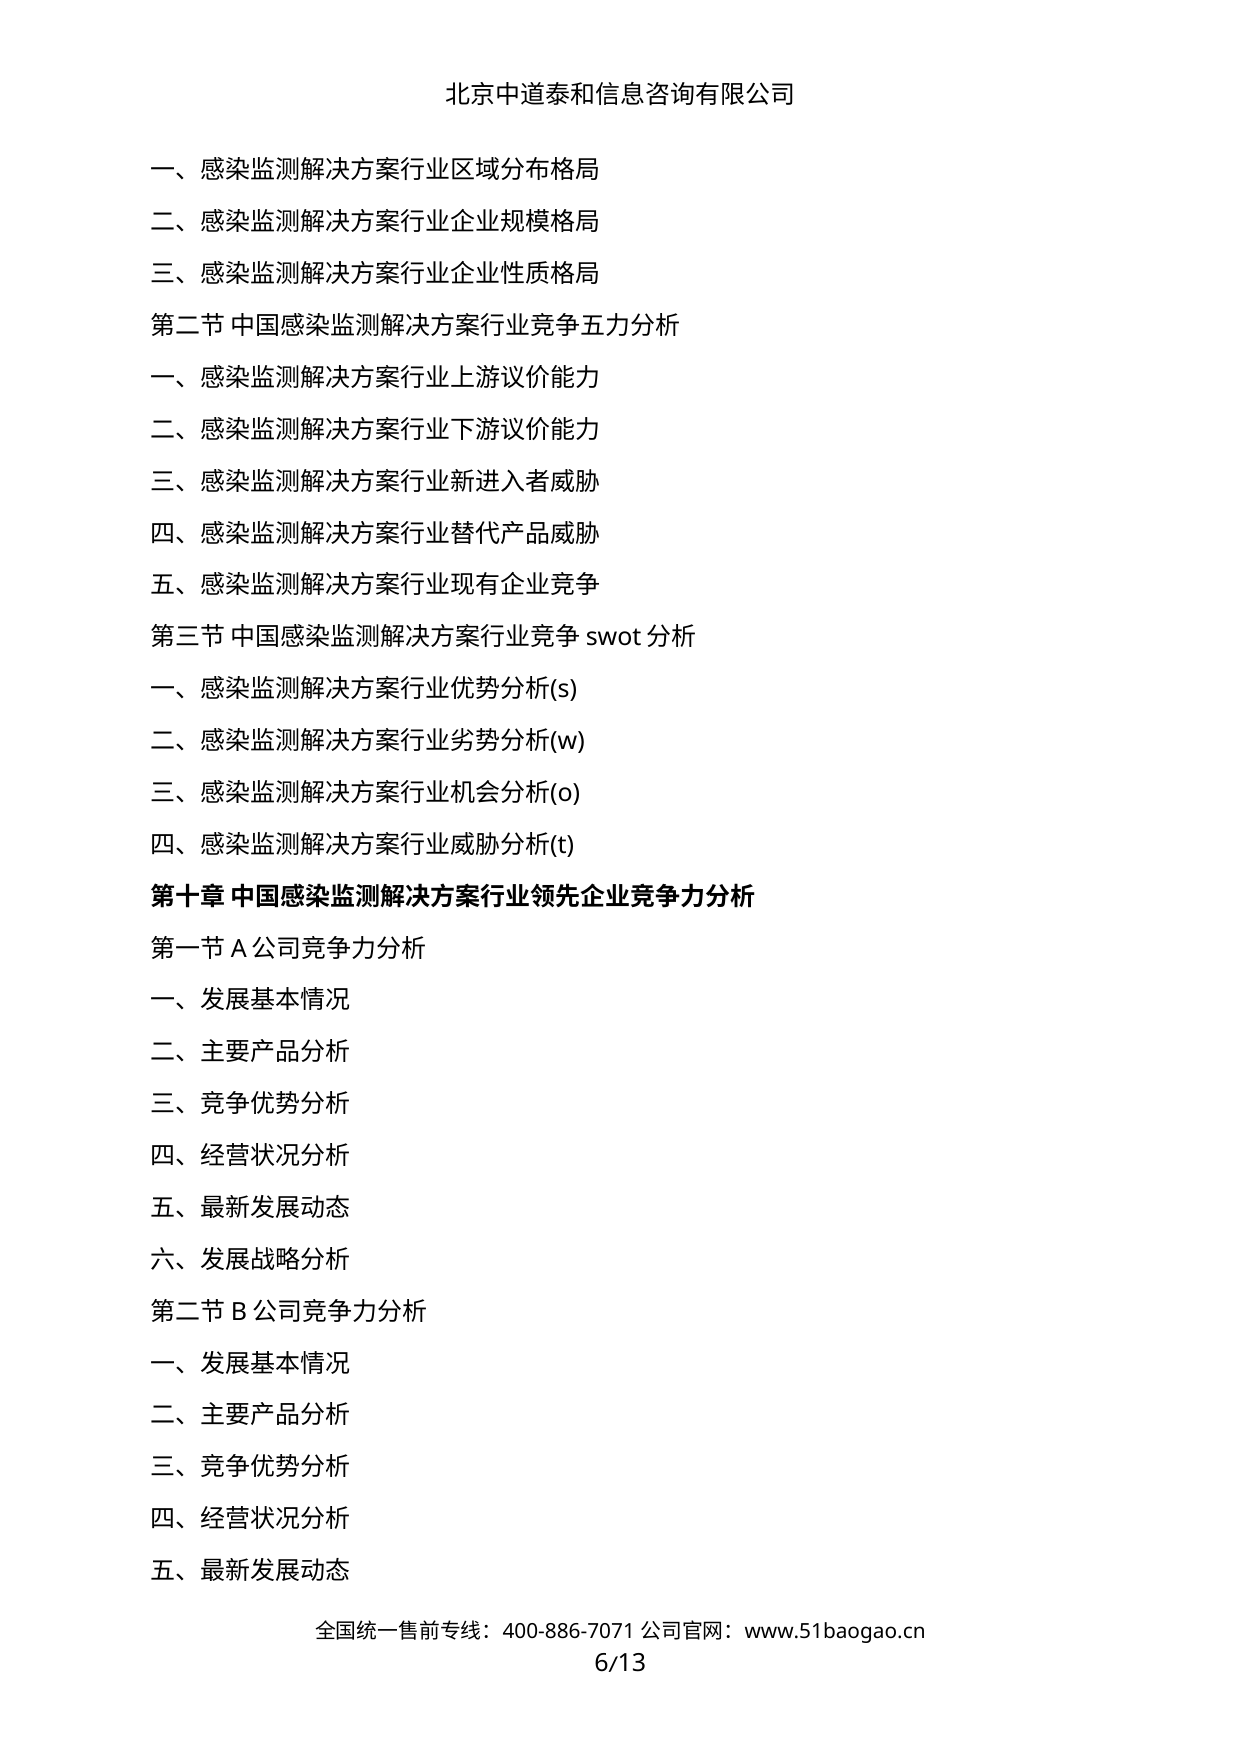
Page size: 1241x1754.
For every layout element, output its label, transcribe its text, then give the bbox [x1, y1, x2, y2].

text 五、感染监测解决方案行业现有企业竞争 [150, 565, 1090, 601]
text 五、最新发展动态 [150, 1187, 1090, 1224]
text 二、感染监测解决方案行业劣势分析(w) [150, 721, 1090, 757]
text 第二节 B公司竞争力分析 [150, 1291, 1090, 1327]
text 第三节 中国感染监测解决方案行业竞争swot分析 [150, 617, 1090, 653]
text 三、感染监测解决方案行业企业性质格局 [150, 254, 1090, 290]
text 四、经营状况分析 [150, 1499, 1090, 1535]
text 第二节 中国感染监测解决方案行业竞争五力分析 [150, 306, 1090, 342]
text 第十章 中国感染监测解决方案行业领先企业竞争力分析 [150, 876, 1090, 912]
text 二、主要产品分析 [150, 1395, 1090, 1431]
text 三、感染监测解决方案行业新进入者威胁 [150, 461, 1090, 497]
text 六、发展战略分析 [150, 1239, 1090, 1276]
text 二、主要产品分析 [150, 1032, 1090, 1068]
text 四、感染监测解决方案行业威胁分析(t) [150, 824, 1090, 861]
text 一、感染监测解决方案行业上游议价能力 [150, 357, 1090, 394]
text 四、感染监测解决方案行业替代产品威胁 [150, 513, 1090, 549]
text 三、竞争优势分析 [150, 1084, 1090, 1120]
text 一、发展基本情况 [150, 1343, 1090, 1379]
text 三、竞争优势分析 [150, 1447, 1090, 1483]
text 一、感染监测解决方案行业优势分析(s) [150, 669, 1090, 705]
text 一、感染监测解决方案行业区域分布格局 [150, 150, 1090, 186]
text 二、感染监测解决方案行业下游议价能力 [150, 409, 1090, 446]
text 一、发展基本情况 [150, 980, 1090, 1016]
text 第一节 A公司竞争力分析 [150, 928, 1090, 964]
text 三、感染监测解决方案行业机会分析(o) [150, 772, 1090, 809]
text 五、最新发展动态 [150, 1551, 1090, 1587]
text 二、感染监测解决方案行业企业规模格局 [150, 202, 1090, 238]
text 四、经营状况分析 [150, 1136, 1090, 1172]
